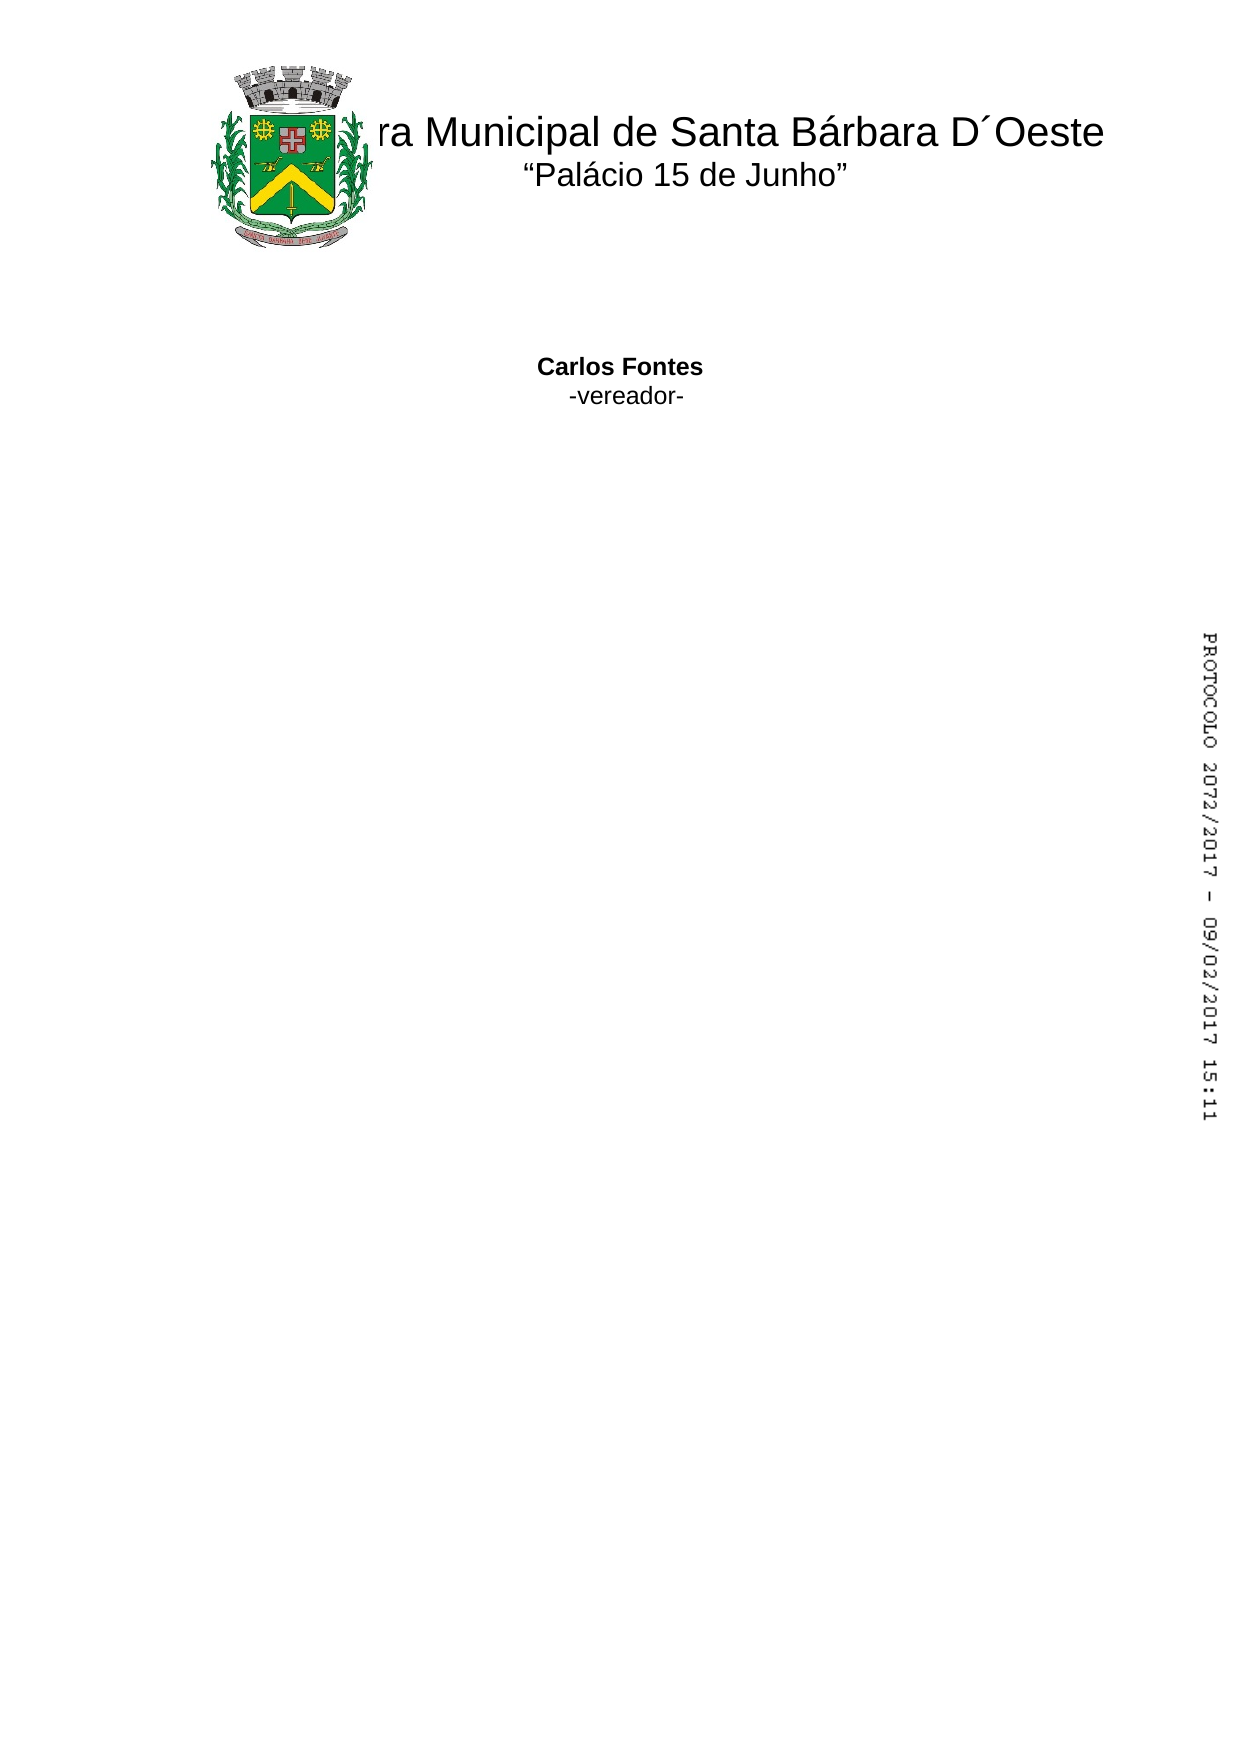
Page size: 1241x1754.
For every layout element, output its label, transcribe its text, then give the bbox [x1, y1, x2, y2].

text Carlos Fontes [177, 352, 1063, 381]
text -vereador- [177, 381, 1063, 409]
picture [1177, 629, 1241, 1125]
picture [210, 66, 380, 255]
